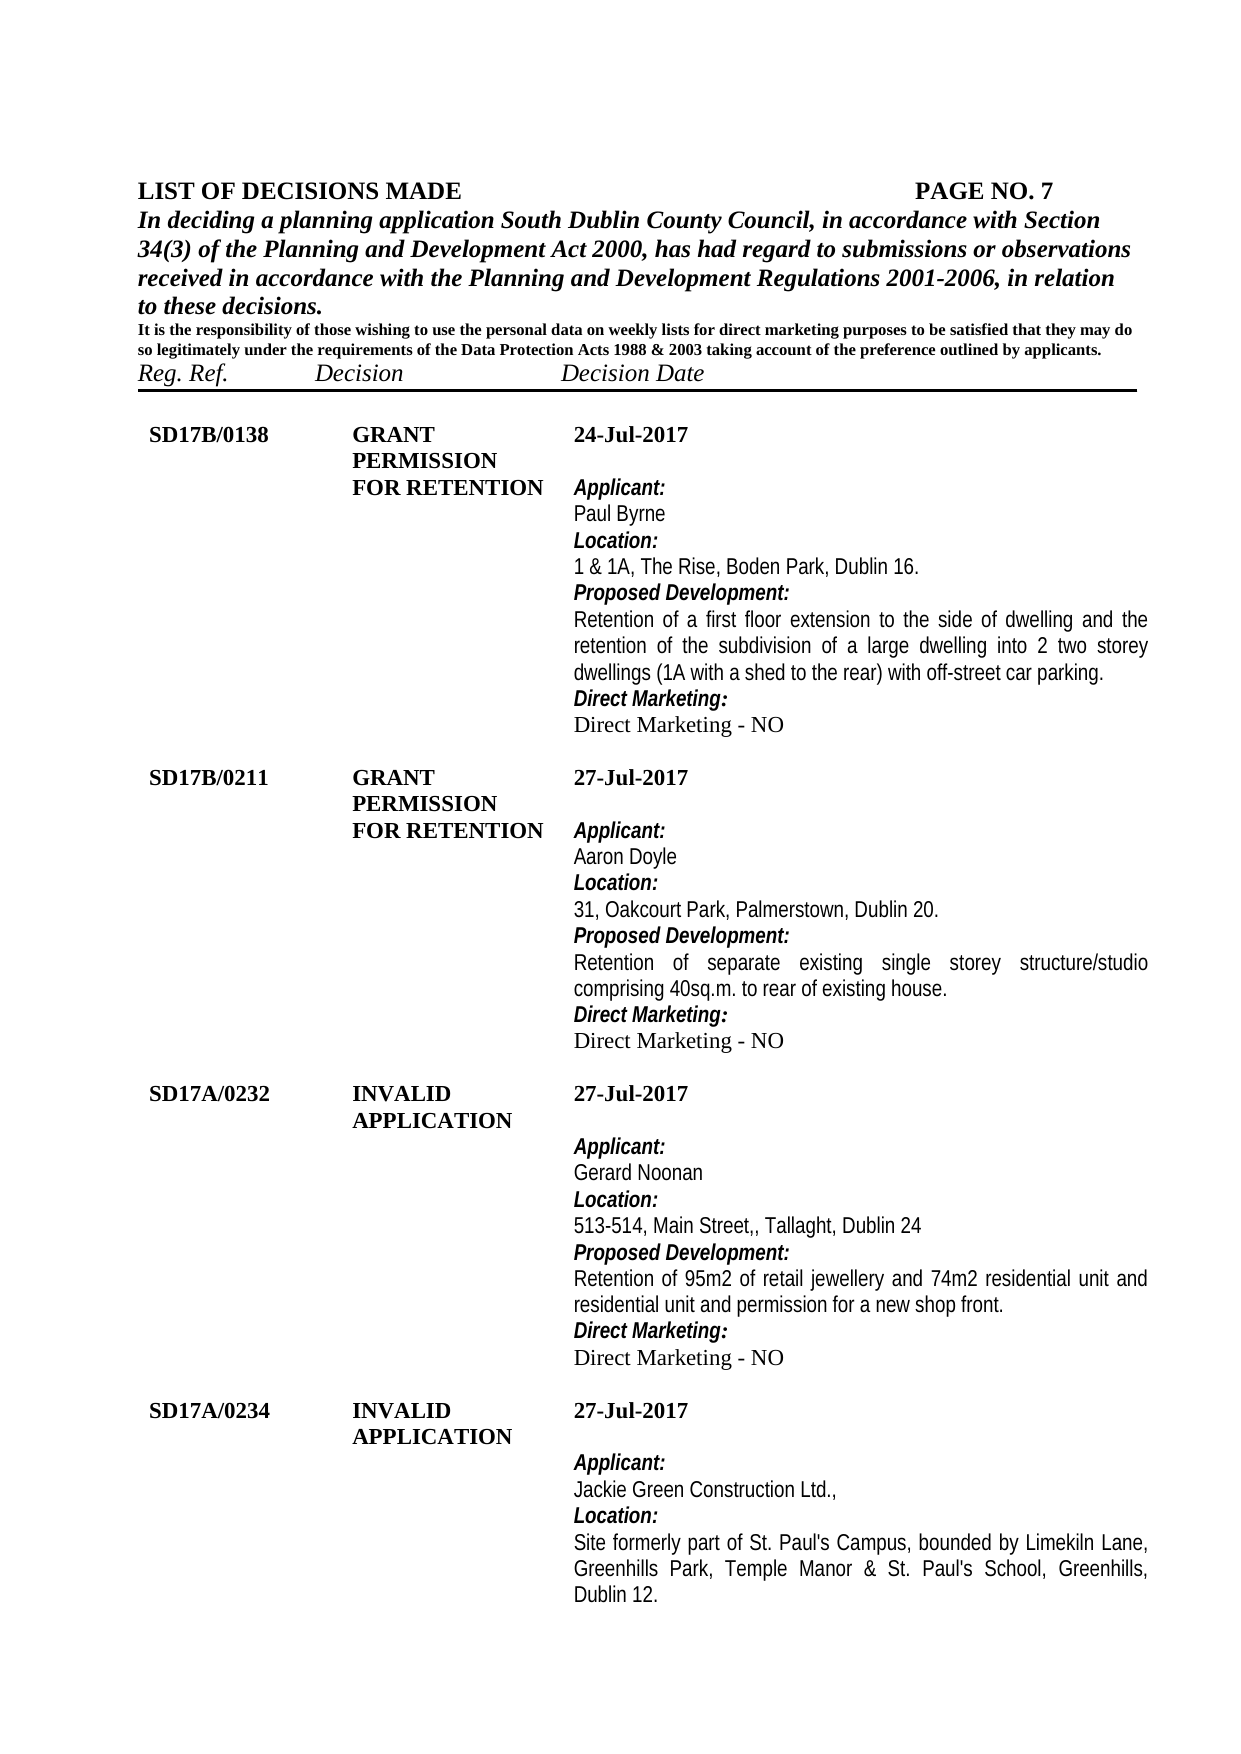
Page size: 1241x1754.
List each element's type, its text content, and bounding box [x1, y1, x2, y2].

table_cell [562, 1397, 1160, 1607]
table_cell INVALID APPLICATION [341, 1397, 562, 1607]
table_cell SD17A/0232 [138, 1080, 341, 1397]
table_cell INVALID APPLICATION [341, 1080, 562, 1397]
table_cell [341, 421, 562, 764]
table_cell 27-Jul-2017 Applicant: Aaron Doyle Location: 31, Oakcourt Park, Palmerstown, Dublin 20. Proposed Development: Retention of separate existing single storey structure/studio comprising 40sq.m. to rear of existing house. Direct Marketing: Direct Marketing - NO [562, 764, 1160, 1080]
table_cell SD17A/0234 [138, 1397, 341, 1607]
table_cell SD17B/0211 [138, 764, 341, 1080]
table_cell 27-Jul-2017 Applicant: Gerard Noonan Location: 513-514, Main Street,, Tallaght, Dublin 24 Proposed Development: Retention of 95m2 of retail jewellery and 74m2 residential unit and residential unit and permission for a new shop front. Direct Marketing: Direct Marketing - NO [562, 1080, 1160, 1397]
table_cell SD17B/0138 [138, 421, 341, 764]
table_cell 24-Jul-2017 Applicant: Paul Byrne Location: 1 & 1A, The Rise, Boden Park, Dublin 16. Proposed Development: Retention of a first floor extension to the side of dwelling and the retention of the subdivision of a large dwelling into 2 two storey dwellings (1A with a shed to the rear) with off-street car parking. Direct Marketing: Direct Marketing - NO [562, 421, 1160, 764]
table_cell GRANT PERMISSION FOR RETENTION [341, 764, 562, 1080]
